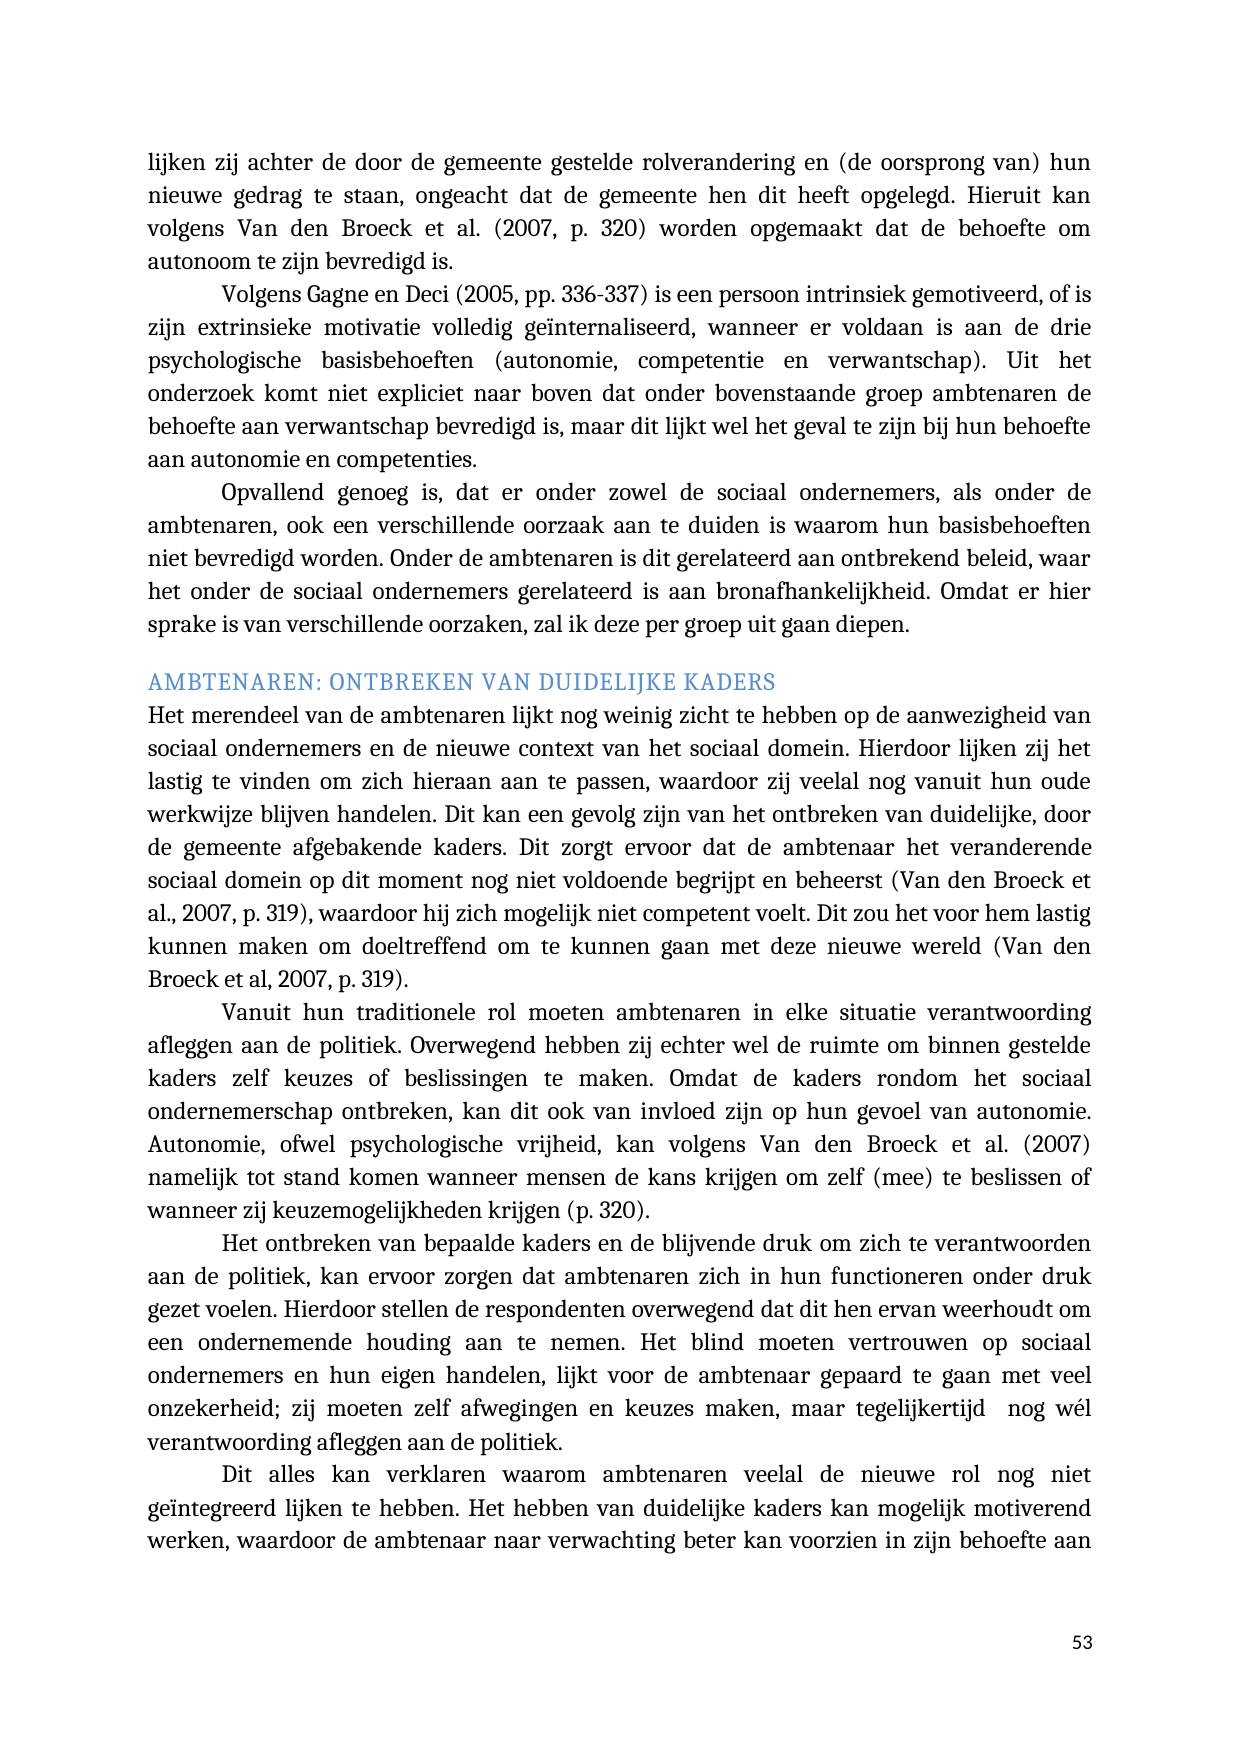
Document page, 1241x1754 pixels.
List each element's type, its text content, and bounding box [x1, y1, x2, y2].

text Het merendeel van de ambtenaren lijkt nog weinig zicht te hebben op de aanwezigheid van sociaal ondernemers en de nieuwe context van het sociaal domein. Hierdoor lijken zij het lastig te vinden om zich hieraan aan te passen, waardoor zij veelal nog vanuit hun oude werkwijze blijven handelen. Dit kan een gevolg zijn van het ontbreken van duidelijke, door de gemeente afgebakende kaders. Dit zorgt ervoor dat de ambtenaar het veranderende sociaal domein op dit moment nog niet voldoende begrijpt en beheerst (Van den Broeck et al., 2007, p. 319), waardoor hij zich mogelijk niet competent voelt. Dit zou het voor hem lastig kunnen maken om doeltreffend om te kunnen gaan met deze nieuwe wereld (Van den Broeck et al, 2007, p. 319). [148, 701, 1093, 994]
text Opvallend genoeg is, dat er onder zowel de sociaal ondernemers, als onder de ambtenaren, ook een verschillende oorzaak aan te duiden is waarom hun basisbehoeften niet bevredigd worden. Onder de ambtenaren is dit gerelateerd aan ontbrekend beleid, waar het onder de sociaal ondernemers gerelateerd is aan bronafhankelijkheid. Omdat er hier sprake is van verschillende oorzaken, zal ik deze per groep uit gaan diepen. [148, 478, 1093, 639]
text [148, 1460, 1093, 1555]
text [148, 148, 1093, 275]
text Volgens Gagne en Deci (2005, pp. 336-337) is een persoon intrinsiek gemotiveerd, of is zijn extrinsieke motivatie volledig geïnternaliseerd, wanneer er voldaan is aan de drie psychologische basisbehoeften (autonomie, competentie en verwantschap). Uit het onderzoek komt niet expliciet naar boven dat onder bovenstaande groep ambtenaren de behoefte aan verwantschap bevredigd is, maar dit lijkt wel het geval te zijn bij hun behoefte aan autonomie en competenties. [148, 280, 1093, 473]
subtitle AMBTENAREN: ONTBREKEN VAN DUIDELIJKE KADERS [148, 668, 1093, 697]
text Het ontbreken van bepaalde kaders en de blijvende druk om zich te verantwoorden aan de politiek, kan ervoor zorgen dat ambtenaren zich in hun functioneren onder druk gezet voelen. Hierdoor stellen de respondenten overwegend dat dit hen ervan weerhoudt om een ondernemende houding aan te nemen. Het blind moeten vertrouwen op sociaal ondernemers en hun eigen handelen, lijkt voor de ambtenaar gepaard te gaan met veel onzekerheid; zij moeten zelf afwegingen en keuzes maken, maar tegelijkertijd nog wél verantwoording afleggen aan de politiek. [148, 1229, 1093, 1456]
text Vanuit hun traditionele rol moeten ambtenaren in elke situatie verantwoording afleggen aan de politiek. Overwegend hebben zij echter wel de ruimte om binnen gestelde kaders zelf keuzes of beslissingen te maken. Omdat de kaders rondom het sociaal ondernemerschap ontbreken, kan dit ook van invloed zijn op hun gevoel van autonomie. Autonomie, ofwel psychologische vrijheid, kan volgens Van den Broeck et al. (2007) namelijk tot stand komen wanneer mensen de kans krijgen om zelf (mee) te beslissen of wanneer zij keuzemogelijkheden krijgen (p. 320). [148, 998, 1093, 1225]
